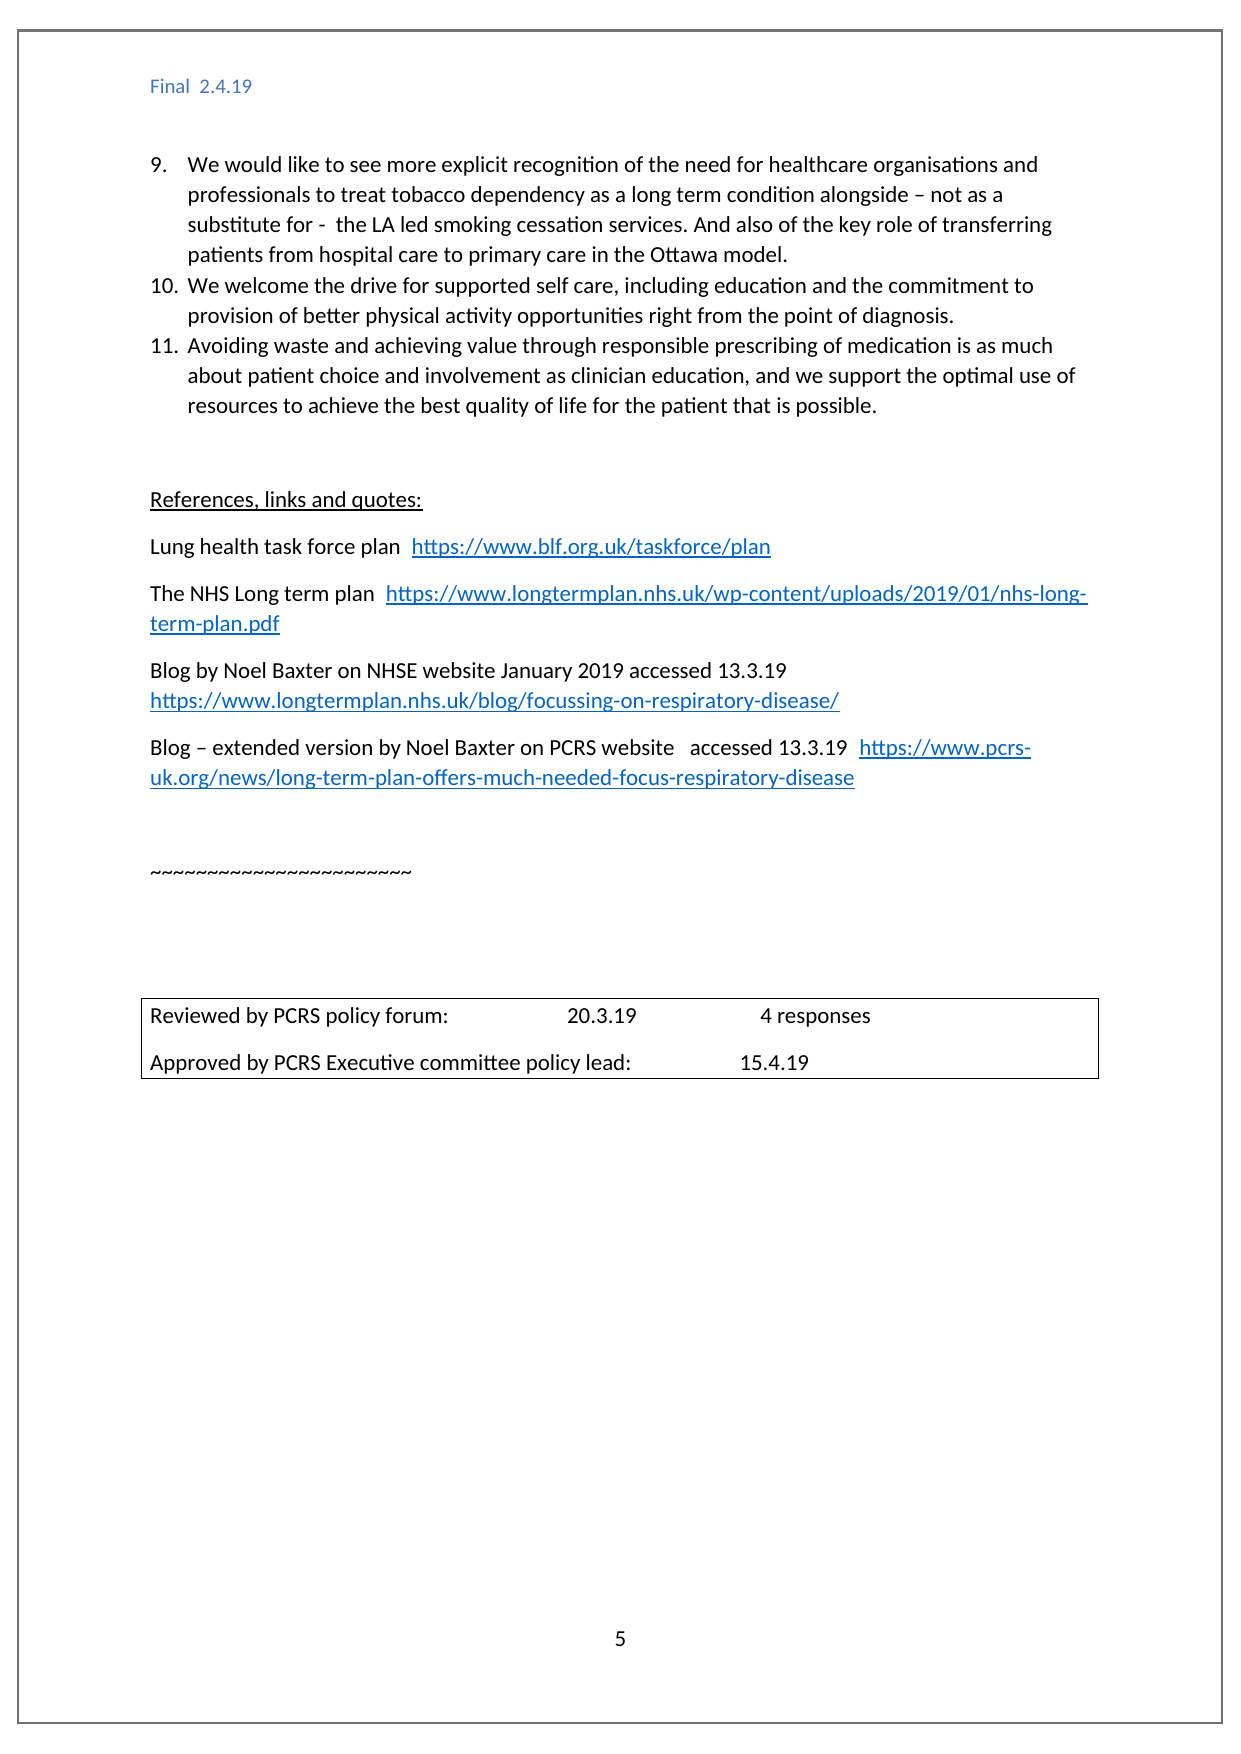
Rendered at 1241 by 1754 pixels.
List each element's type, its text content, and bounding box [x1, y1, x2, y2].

text ~~~~~~~~~~~~~~~~~~~~~~~ [150, 857, 1090, 885]
text Lung health task force plan https://www.blf.org.uk/taskforce/plan [150, 532, 1090, 560]
list We would like to see more explicit recognition of the need for healthcare organisations and professionals to treat tobacco dependency as a long term condition alongside – not as a substitute for - the LA led smoking cessation services. And also of the key role of transferring patients from hospital care to primary care in the Ottawa model. [150, 150, 1090, 269]
text The NHS Long term plan https://www.longtermplan.nhs.uk/wp-content/uploads/2019/01/nhs-long-term-plan.pdf [150, 579, 1090, 637]
text Blog by Noel Baxter on NHSE website January 2019 accessed 13.3.19 https://www.longtermplan.nhs.uk/blog/focussing-on-respiratory-disease/ [150, 656, 1090, 714]
text Reviewed by PCRS policy forum: 20.3.19 4 responses [142, 999, 1098, 1029]
text Blog – extended version by Noel Baxter on PCRS website accessed 13.3.19 https://www.pcrs-uk.org/news/long-term-plan-offers-much-needed-focus-respiratory-disease [150, 733, 1090, 792]
text References, links and quotes: [150, 485, 1090, 513]
text Approved by PCRS Executive committee policy lead: 15.4.19 [142, 1045, 1098, 1078]
list We welcome the drive for supported self care, including education and the commitment to provision of better physical activity opportunities right from the point of diagnosis. [150, 271, 1090, 329]
list Avoiding waste and achieving value through responsible prescribing of medication is as much about patient choice and involvement as clinician education, and we support the optimal use of resources to achieve the best quality of life for the patient that is possible. [150, 331, 1090, 420]
